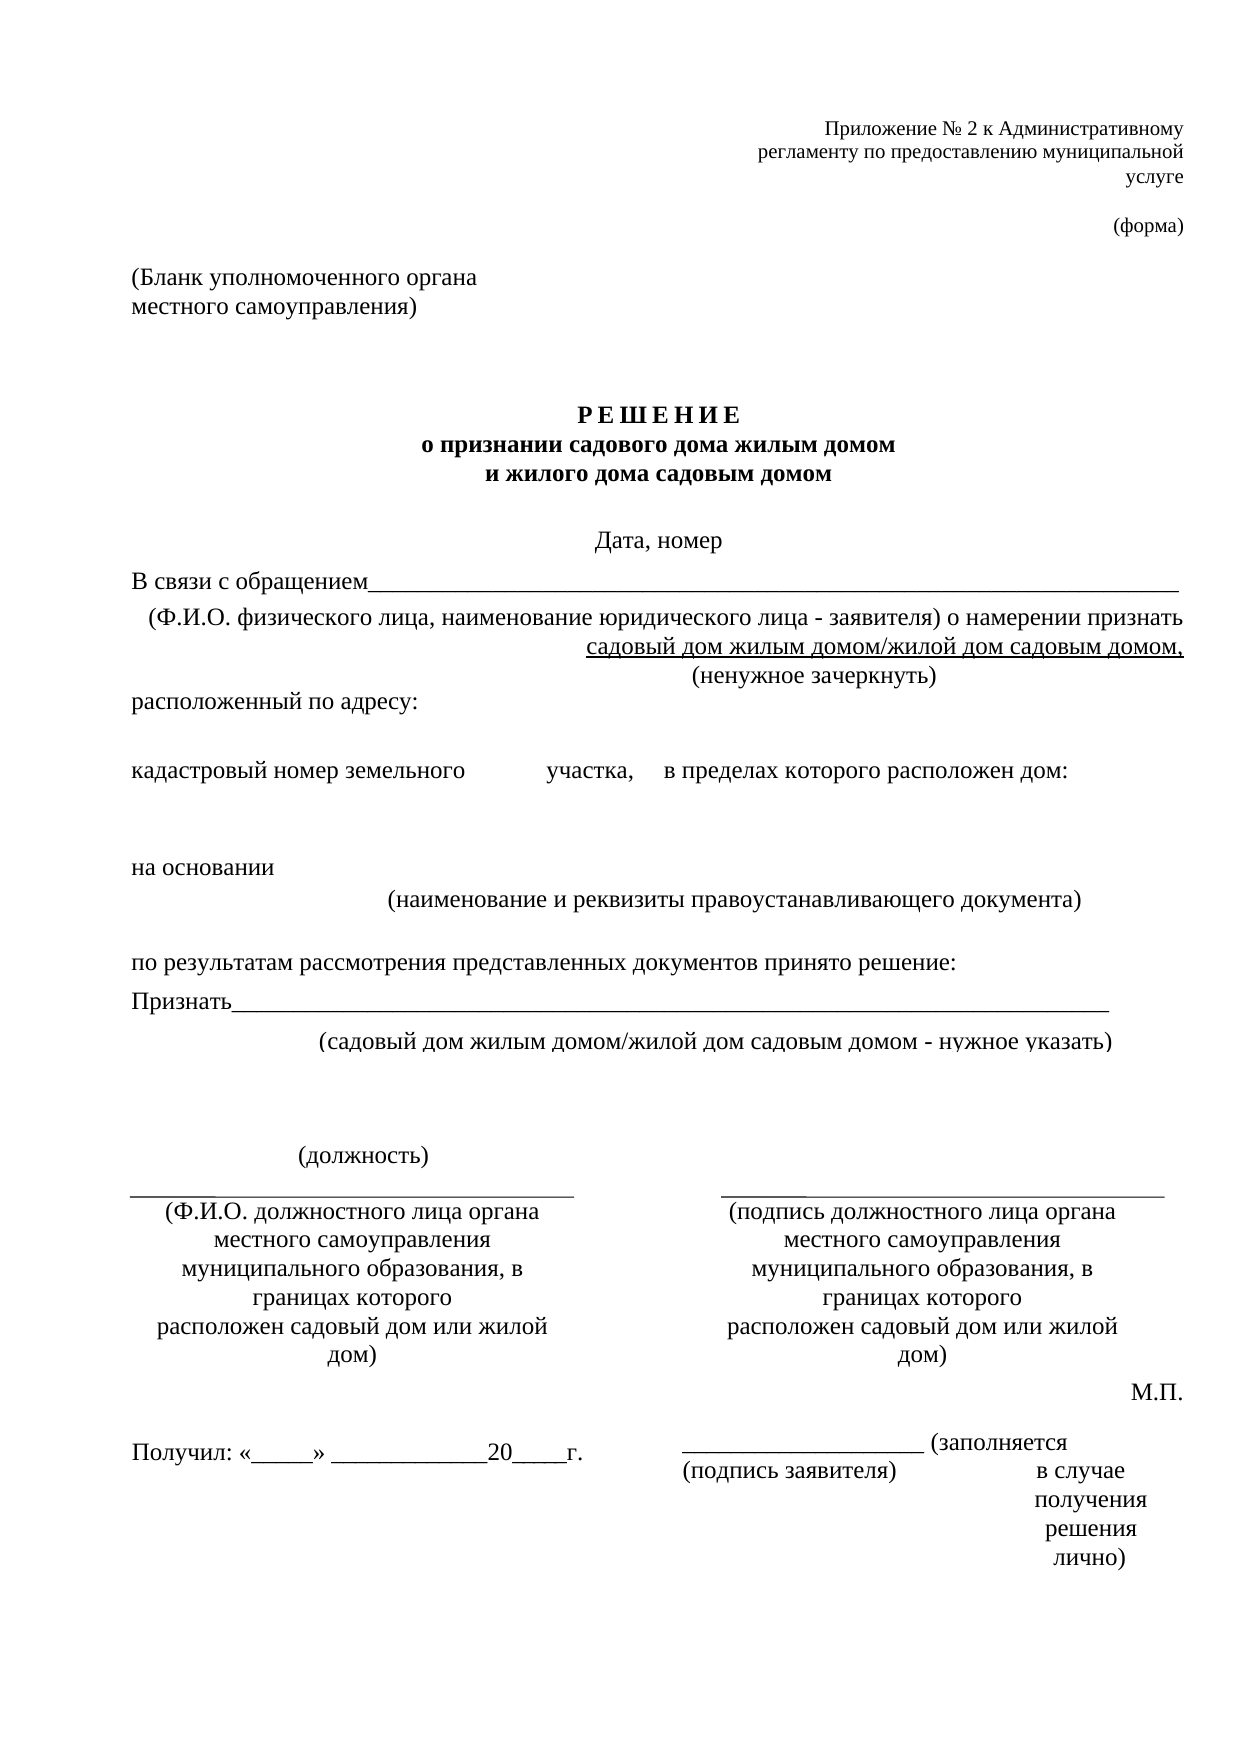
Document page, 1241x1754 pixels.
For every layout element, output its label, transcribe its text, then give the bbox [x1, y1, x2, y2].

text Приложение № 2 к Административному регламенту по предоставлению муниципальной услуге [721, 115, 1184, 188]
text Признать [131, 986, 1184, 1015]
text (форма) [721, 213, 1184, 237]
text получения [1034, 1484, 1183, 1513]
text М.П. [682, 1377, 1183, 1406]
text Дата, номер [133, 525, 1184, 553]
text (Ф.И.О. должностного лица органа местного самоуправления муниципального образования, в границах которого расположен садовый дом или жилой дом) [154, 1196, 550, 1368]
text (Бланк уполномоченного органа местного самоуправления) [131, 263, 496, 320]
text (наименование и реквизиты правоустанавливающего документа) [387, 884, 1082, 913]
text расположенный по адресу: [131, 686, 418, 715]
text (ненужное зачеркнуть) [692, 660, 1184, 689]
text (подпись заявителя) в случае [682, 1455, 1183, 1484]
text (подпись должностного лица органа местного самоуправления муниципального образования, в границах которого расположен садовый дом или жилой дом) [682, 1196, 1162, 1368]
text (должность) [298, 1140, 429, 1169]
text решения [1045, 1513, 1183, 1542]
text В связи с обращением [131, 566, 1184, 594]
text (заполняется [682, 1427, 1183, 1455]
text РЕШЕНИЕ [133, 400, 1184, 429]
text (Ф.И.О. физического лица, наименование юридического лица - заявителя) о намерении признать садовый дом жилым домом/жилой дом садовым домом, [131, 602, 1184, 660]
text кадастровый номер земельного участка, в пределах которого расположен дом: [131, 755, 1068, 784]
text о признании садового дома жилым домом и жилого дома садовым домом [133, 429, 1184, 487]
text на основании [131, 852, 274, 881]
text по результатам рассмотрения представленных документов принято решение: [131, 947, 1184, 976]
text (садовый дом жилым домом/жилой дом садовым домом - нужное указать) [319, 1026, 1184, 1052]
text Получил: « » 20 г. [132, 1437, 583, 1466]
text лично) [1053, 1542, 1183, 1570]
